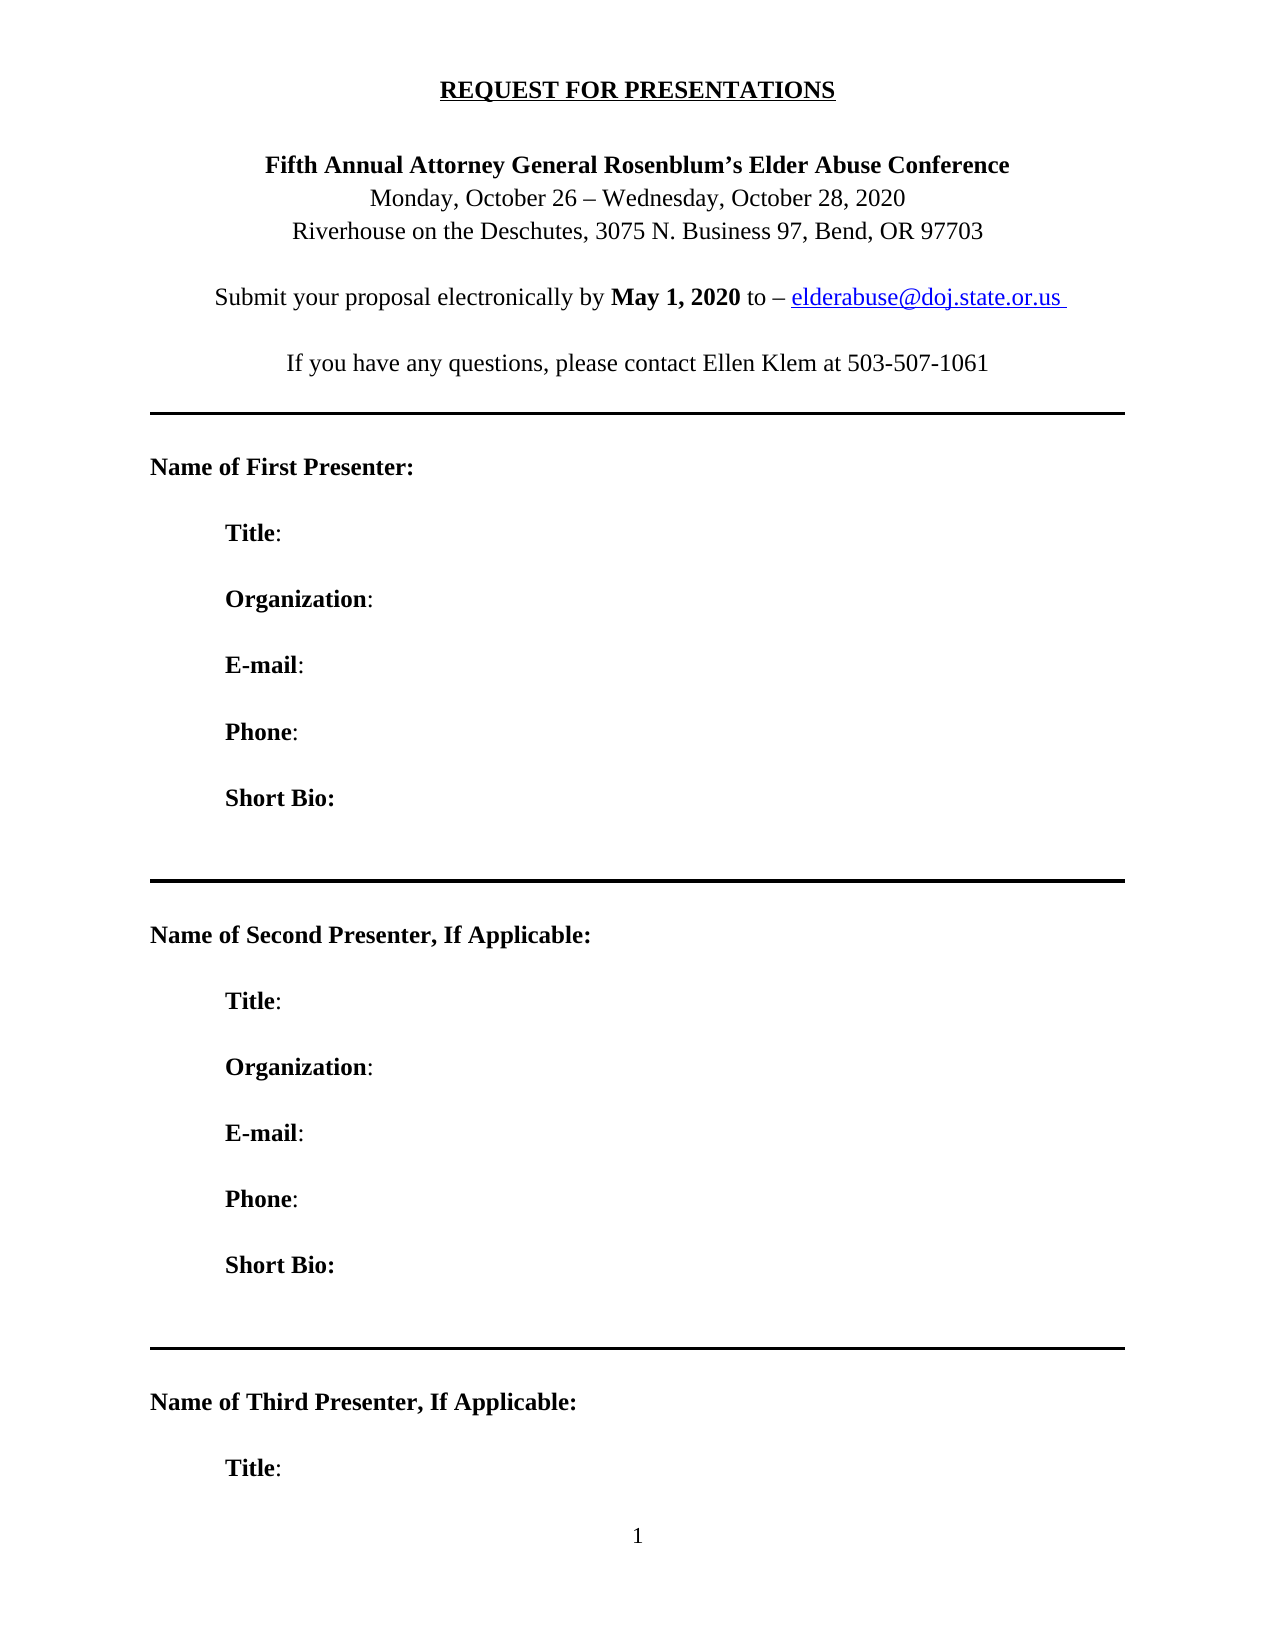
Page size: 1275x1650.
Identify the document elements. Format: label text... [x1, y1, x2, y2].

text Title: [225, 518, 1125, 547]
text Phone: [225, 1184, 1125, 1213]
text E-mail: [225, 1118, 1125, 1147]
text Short Bio: [225, 1250, 1125, 1279]
text Organization: [225, 584, 1125, 613]
text If you have any questions, please contact Ellen Klem at 503-507-1061 [150, 348, 1125, 377]
text Fifth Annual Attorney General Rosenblum’s Elder Abuse Conference [150, 150, 1125, 179]
text Short Bio: [225, 783, 1125, 811]
text Riverhouse on the Deschutes, 3075 N. Business 97, Bend, OR 97703 [150, 216, 1125, 245]
text Phone: [225, 717, 1125, 745]
text Name of Second Presenter, If Applicable: [150, 920, 1125, 949]
text Organization: [225, 1052, 1125, 1081]
text Title: [225, 986, 1125, 1015]
text Submit your proposal electronically by May 1, 2020 to – elderabuse@doj.state.or.us [150, 282, 1125, 311]
text E-mail: [225, 651, 1125, 679]
text Monday, October 26 – Wednesday, October 28, 2020 [150, 183, 1125, 212]
text Title: [225, 1453, 1125, 1482]
text Name of First Presenter: [150, 452, 1125, 481]
text Name of Third Presenter, If Applicable: [150, 1387, 1125, 1416]
